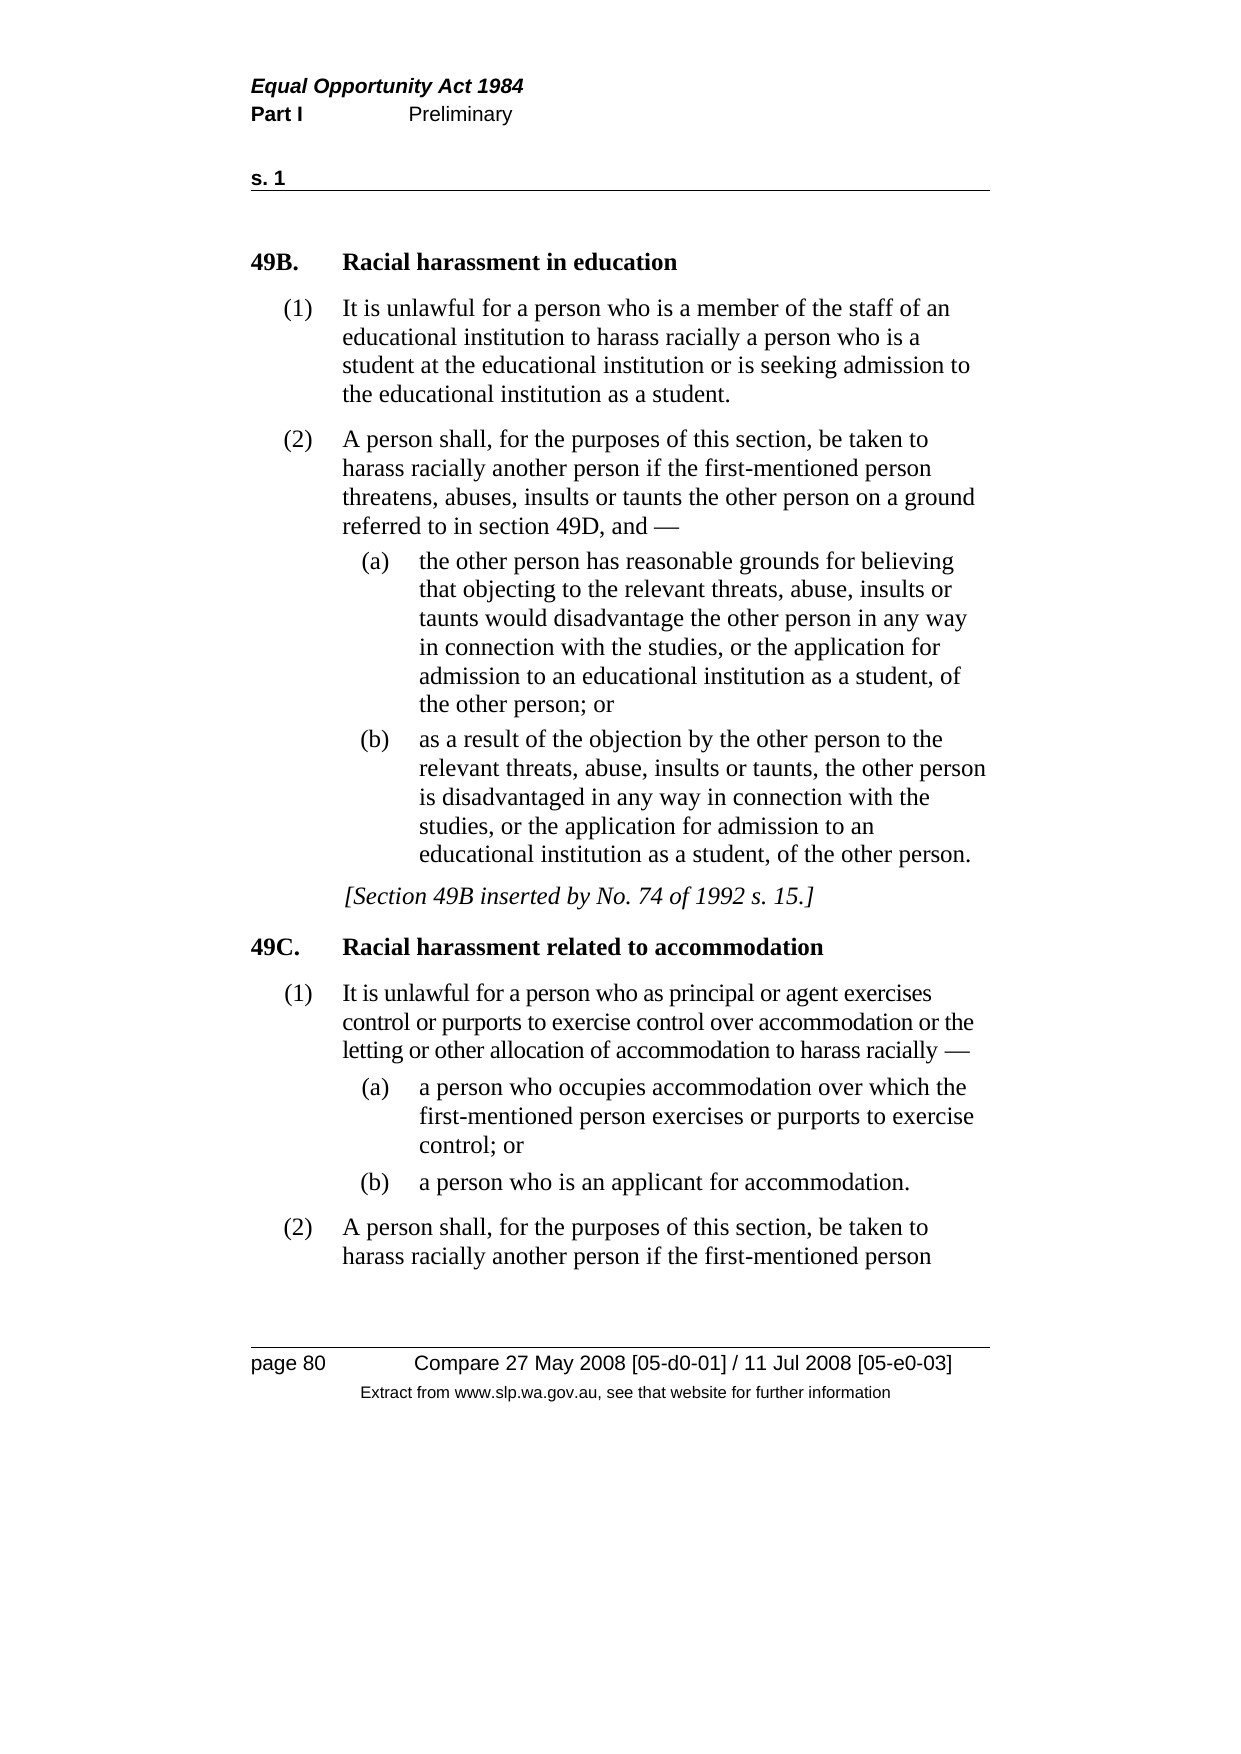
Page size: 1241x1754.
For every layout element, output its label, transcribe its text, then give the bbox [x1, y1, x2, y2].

text (a) a person who occupies accommodation over which the first-mentioned person exercises or purports to exercise control; or [251, 1072, 990, 1159]
subtitle 49C. Racial harassment related to accommodation [251, 932, 990, 961]
text (a) the other person has reasonable grounds for believing that objecting to the relevant threats, abuse, insults or taunts would disadvantage the other person in any way in connection with the studies, or the application for admission to an educational institution as a student, of the other person; or [251, 546, 990, 718]
text (1) It is unlawful for a person who as principal or agent exercises control or purports to exercise control over accommodation or the letting or other allocation of accommodation to harass racially — [251, 978, 990, 1064]
text (b) a person who is an applicant for accommodation. [251, 1167, 990, 1196]
text [Section 49B inserted by No. 74 of 1992 s. 15.] [251, 881, 990, 909]
text (b) as a result of the objection by the other person to the relevant threats, abuse, insults or taunts, the other person is disadvantaged in any way in connection with the studies, or the application for admission to an educational institution as a student, of the other person. [251, 724, 990, 868]
subtitle 49B. Racial harassment in education [251, 247, 990, 276]
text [251, 1212, 990, 1270]
text (1) It is unlawful for a person who is a member of the staff of an educational institution to harass racially a person who is a student at the educational institution or is seeking admission to the educational institution as a student. [251, 293, 990, 408]
